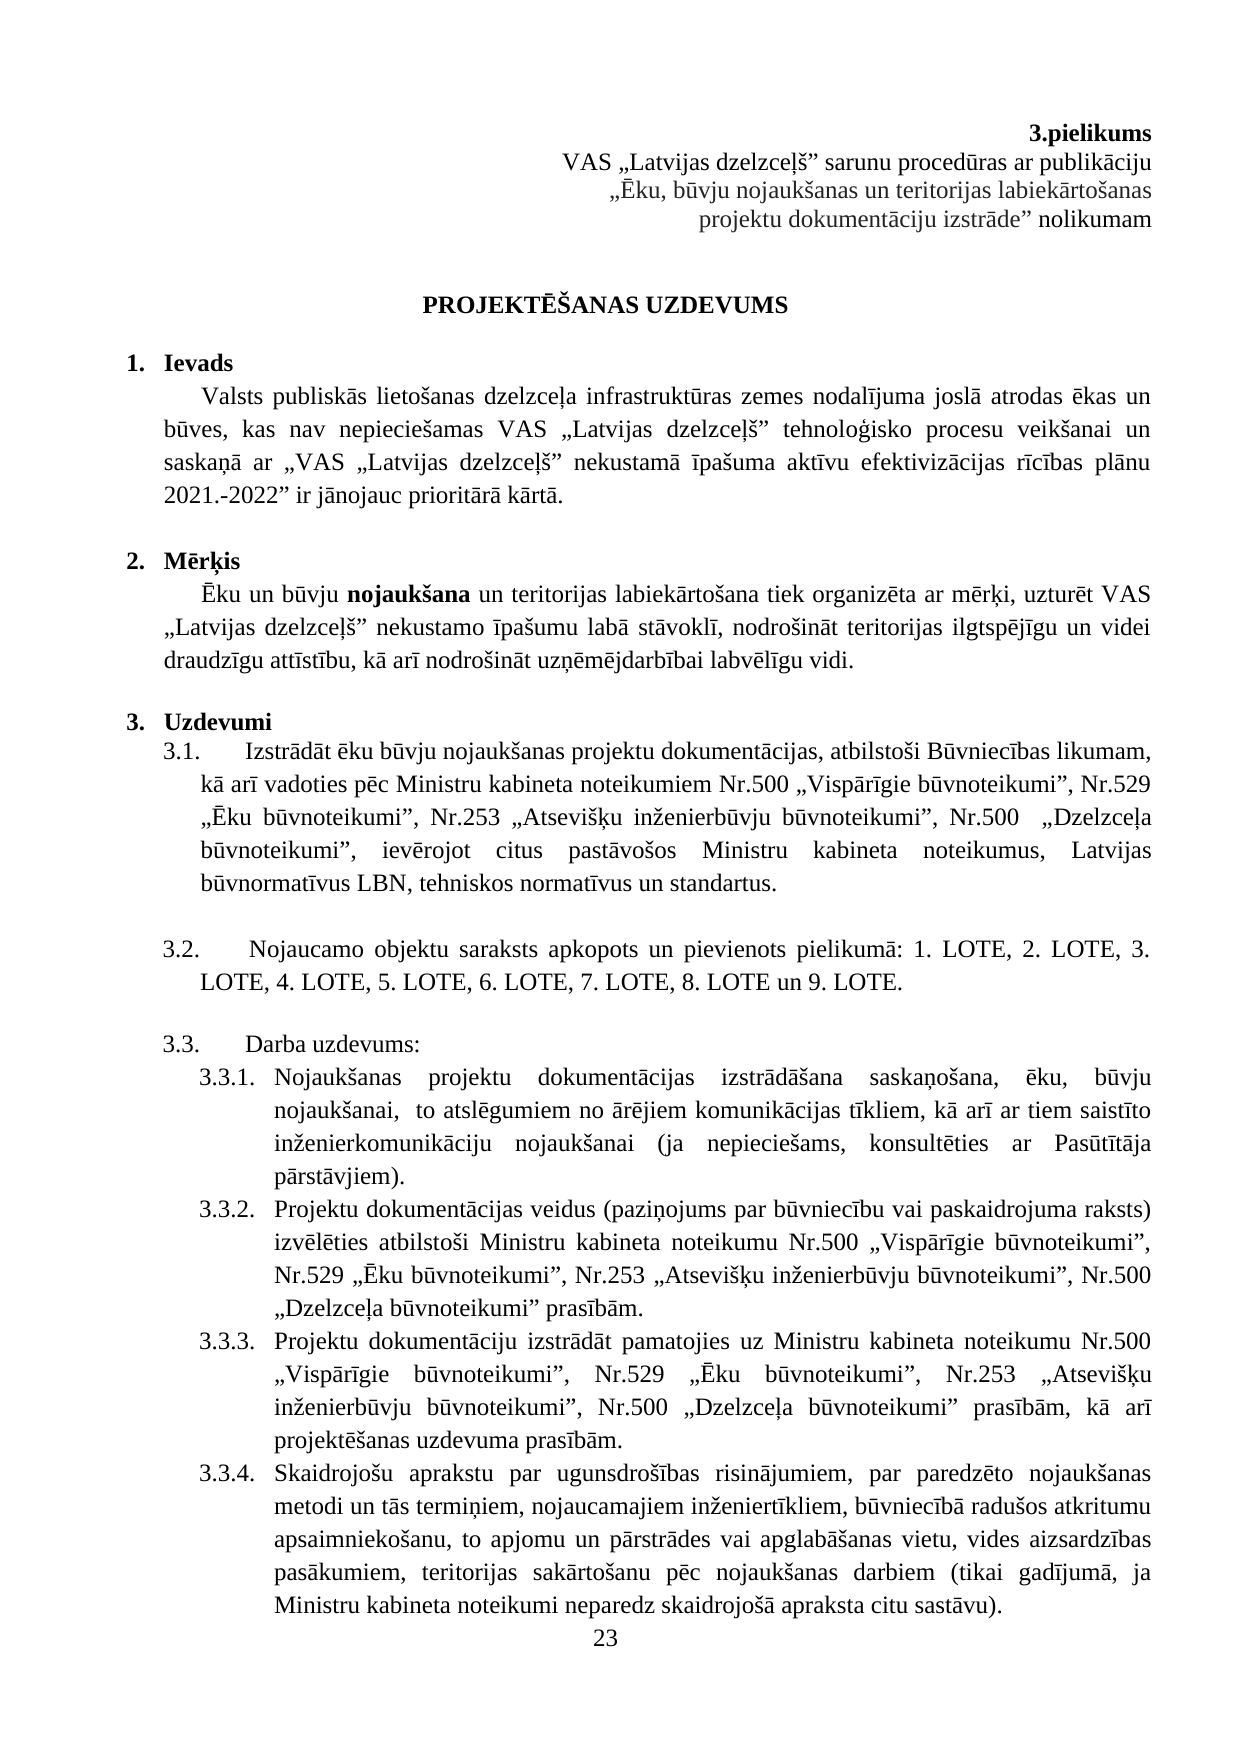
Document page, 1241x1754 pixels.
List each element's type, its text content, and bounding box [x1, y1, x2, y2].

list Nojaukšanas projektu dokumentācijas izstrādāšana saskaņošana, ēku, būvju nojaukšanai, to atslēgumiem no ārējiem komunikācijas tīkliem, kā arī ar tiem saistīto inženierkomunikāciju nojaukšanai (ja nepieciešams, konsultēties ar Pasūtītāja pārstāvjiem). [199, 1062, 1152, 1189]
list Izstrādāt ēku būvju nojaukšanas projektu dokumentācijas, atbilstoši Būvniecības likumam, kā arī vadoties pēc Ministru kabineta noteikumiem Nr.500 „Vispārīgie būvnoteikumi”, Nr.529 „Ēku būvnoteikumi”, Nr.253 „Atsevišķu inženierbūvju būvnoteikumi”, Nr.500 „Dzelzceļa būvnoteikumi”, ievērojot citus pastāvošos Ministru kabineta noteikumus, Latvijas būvnormatīvus LBN, tehniskos normatīvus un standartus. [163, 736, 1152, 897]
list Darba uzdevums: [162, 1029, 1152, 1057]
text VAS „Latvijas dzelzceļš” sarunu procedūras ar publikāciju [89, 147, 1152, 176]
list Projektu dokumentācijas veidus (paziņojums par būvniecību vai paskaidrojuma raksts) izvēlēties atbilstoši Ministru kabineta noteikumu Nr.500 „Vispārīgie būvnoteikumi”, Nr.529 „Ēku būvnoteikumi”, Nr.253 „Atsevišķu inženierbūvju būvnoteikumi”, Nr.500 „Dzelzceļa būvnoteikumi” prasībām. [199, 1194, 1152, 1322]
list Uzdevumi [126, 707, 1152, 736]
text 3.pielikums [89, 118, 1152, 147]
list Nojaucamo objektu saraksts apkopots un pievienots pielikumā: 1. LOTE, 2. LOTE, 3. LOTE, 4. LOTE, 5. LOTE, 6. LOTE, 7. LOTE, 8. LOTE un 9. LOTE. [162, 934, 1152, 996]
list Ievads [126, 348, 1152, 377]
text projektu dokumentāciju izstrāde” nolikumam [89, 204, 1152, 233]
text PROJEKTĒŠANAS UZDEVUMS [89, 291, 1122, 319]
list Skaidrojošu aprakstu par ugunsdrošības risinājumiem, par paredzēto nojaukšanas metodi un tās termiņiem, nojaucamajiem inženiertīkliem, būvniecībā radušos atkritumu apsaimniekošanu, to apjomu un pārstrādes vai apglabāšanas vietu, vides aizsardzības pasākumiem, teritorijas sakārtošanu pēc nojaukšanas darbiem (tikai gadījumā, ja Ministru kabineta noteikumi neparedz skaidrojošā apraksta citu sastāvu). [199, 1458, 1152, 1619]
list Projektu dokumentāciju izstrādāt pamatojies uz Ministru kabineta noteikumu Nr.500 „Vispārīgie būvnoteikumi”, Nr.529 „Ēku būvnoteikumi”, Nr.253 „Atsevišķu inženierbūvju būvnoteikumi”, Nr.500 „Dzelzceļa būvnoteikumi” prasībām, kā arī projektēšanas uzdevuma prasībām. [199, 1326, 1152, 1454]
text „Ēku, būvju nojaukšanas un teritorijas labiekārtošanas [89, 176, 1152, 204]
text Ēku un būvju nojaukšana un teritorijas labiekārtošana tiek organizēta ar mērķi, uzturēt VAS „Latvijas dzelzceļš” nekustamo īpašumu labā stāvoklī, nodrošināt teritorijas ilgtspējīgu un videi draudzīgu attīstību, kā arī nodrošināt uzņēmējdarbībai labvēlīgu vidi. [164, 579, 1152, 674]
text Valsts publiskās lietošanas dzelzceļa infrastruktūras zemes nodalījuma joslā atrodas ēkas un būves, kas nav nepieciešamas VAS „Latvijas dzelzceļš” tehnoloģisko procesu veikšanai un saskaņā ar „VAS „Latvijas dzelzceļš” nekustamā īpašuma aktīvu efektivizācijas rīcības plānu 2021.-2022” ir jānojauc prioritārā kārtā. [164, 381, 1152, 509]
list Mērķis [126, 546, 1152, 575]
